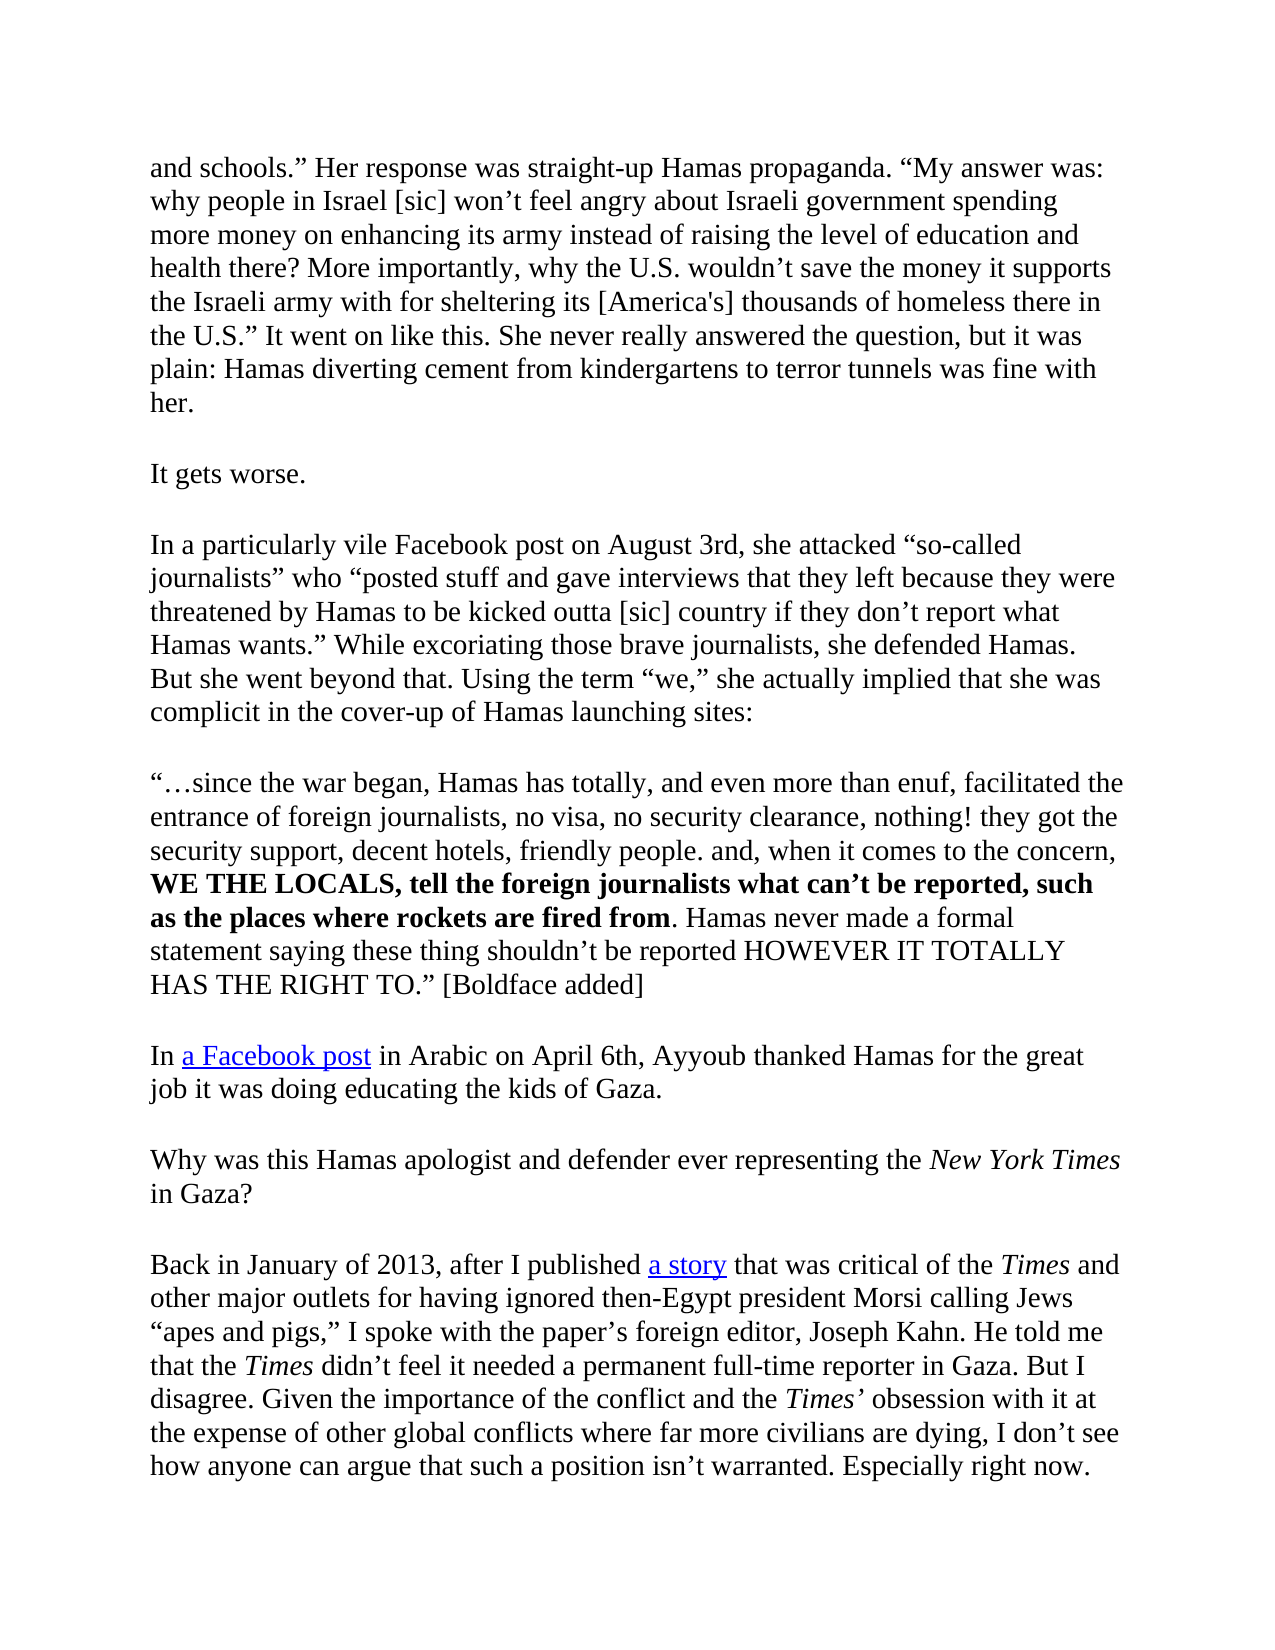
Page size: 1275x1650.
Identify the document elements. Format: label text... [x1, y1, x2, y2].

text Why was this Hamas apologist and defender ever representing the New York Times in Gaza? [150, 1142, 1125, 1209]
text In a Facebook post in Arabic on April 6th, Ayyoub thanked Hamas for the great job it was doing educating the kids of Gaza. [150, 1038, 1125, 1105]
text Back in January of 2013, after I published a story that was critical of the Times and other major outlets for having ignored then-Egypt president Morsi calling Jews “apes and pigs,” I spoke with the paper’s foreign editor, Joseph Kahn. He told me that the Times didn’t feel it needed a permanent full-time reporter in Gaza. But I disagree. Given the importance of the conflict and the Times’ obsession with it at the expense of other global conflicts where far more civilians are dying, I don’t see how anyone can argue that such a position isn’t warranted. Especially right now. [150, 1247, 1125, 1482]
text “…since the war began, Hamas has totally, and even more than enuf, facilitated the entrance of foreign journalists, no visa, no security clearance, nothing! they got the security support, decent hotels, friendly people. and, when it comes to the concern, WE THE LOCALS, tell the foreign journalists what can’t be reported, such as the places where rockets are fired from. Hamas never made a formal statement saying these thing shouldn’t be reported HOWEVER IT TOTALLY HAS THE RIGHT TO.” [Boldface added] [150, 766, 1125, 1000]
text It gets worse. [150, 456, 1125, 489]
text In a particularly vile Facebook post on August 3rd, she attacked “so-called journalists” who “posted stuff and gave interviews that they left because they were threatened by Hamas to be kicked outta [sic] country if they don’t report what Hamas wants.” While excoriating those brave journalists, she defended Hamas. But she went beyond that. Using the term “we,” she actually implied that she was complicit in the cover-up of Hamas launching sites: [150, 527, 1125, 728]
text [150, 150, 1125, 418]
